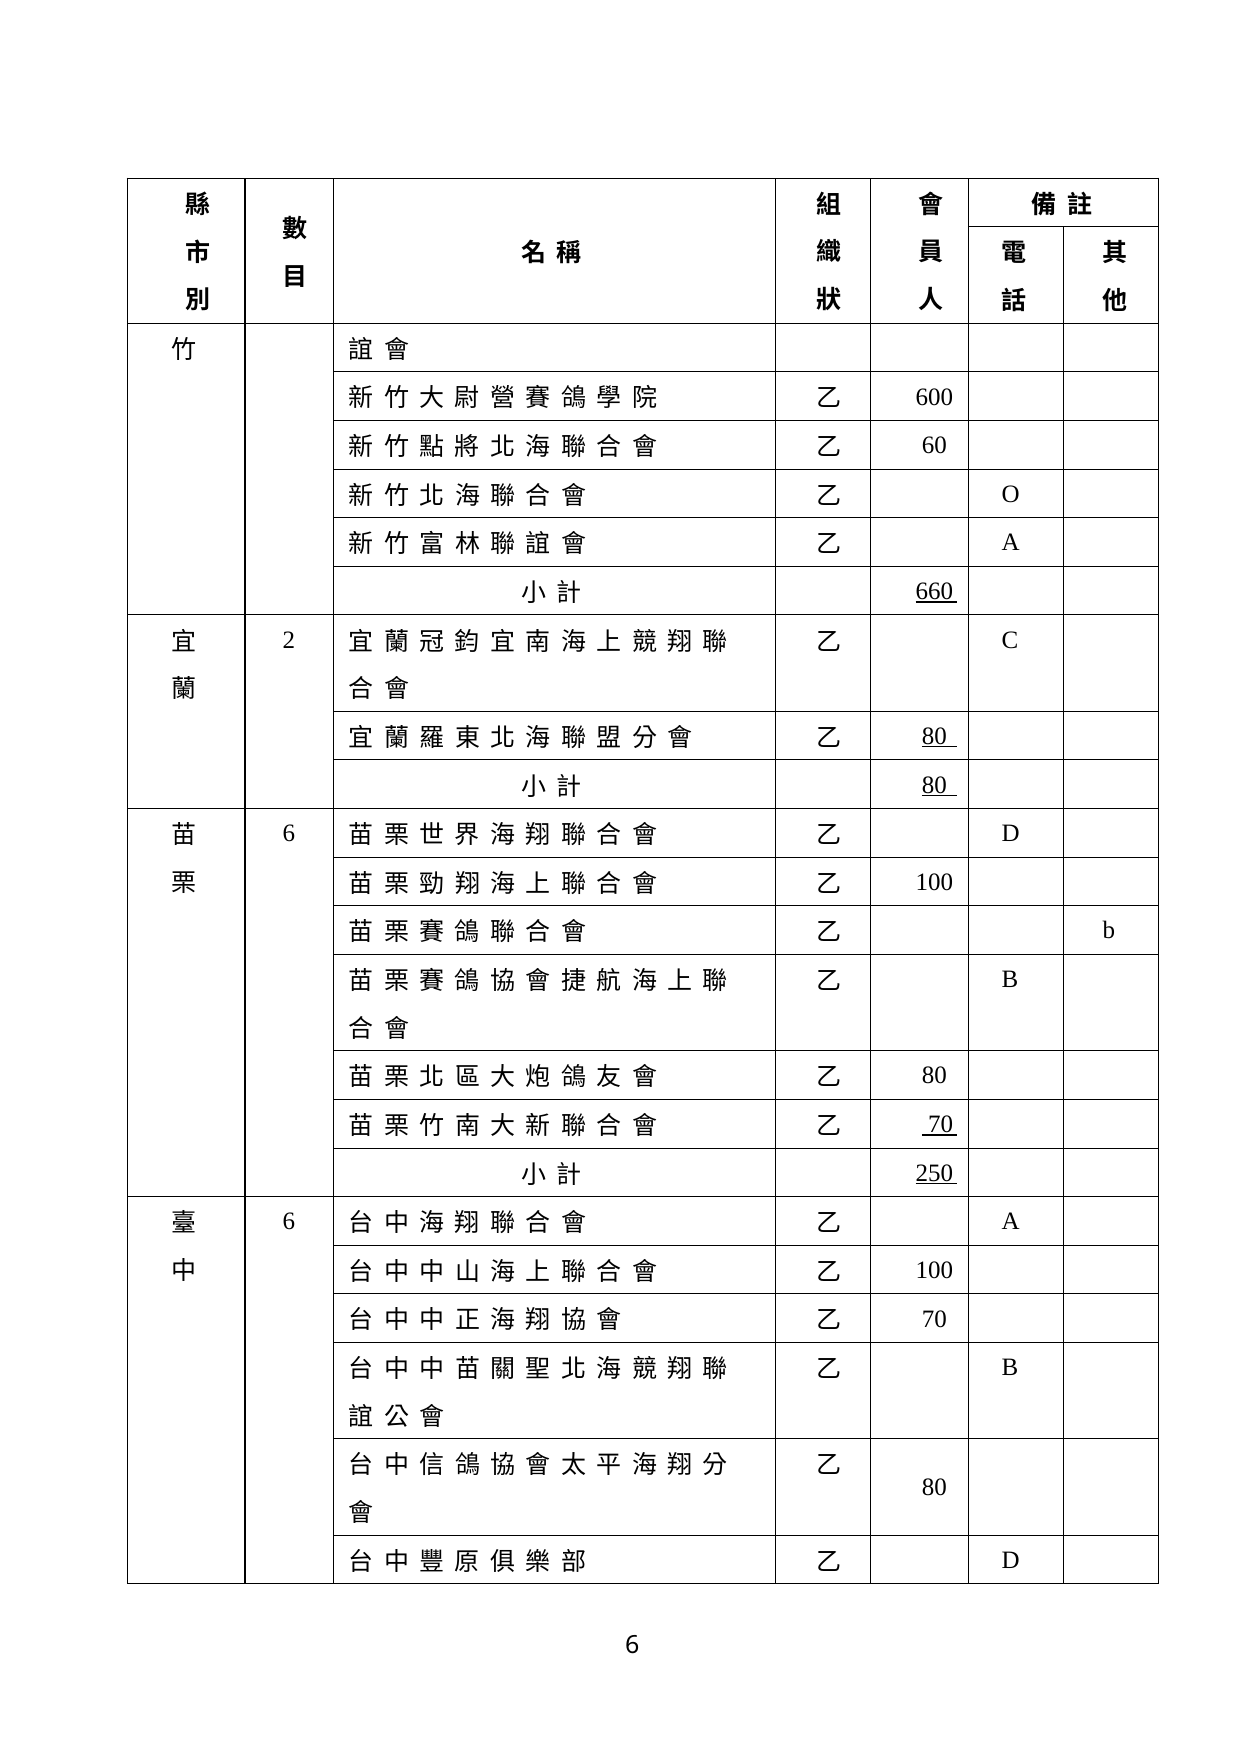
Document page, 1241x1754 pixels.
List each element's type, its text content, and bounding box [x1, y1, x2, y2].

table_cell 80 [871, 1051, 968, 1099]
table_cell [969, 1439, 1063, 1534]
table_cell 乙 [776, 421, 870, 468]
table_cell [1064, 712, 1158, 759]
table_cell [1064, 615, 1158, 711]
table_cell B [969, 955, 1063, 1050]
table_cell [1064, 1536, 1158, 1583]
table_cell 新竹賽鴿協會西區北海聯誼會 [334, 324, 775, 371]
table_cell 乙 [776, 372, 870, 420]
table_cell 乙 [776, 1051, 870, 1099]
table_cell 乙 [776, 1197, 870, 1245]
table_cell 600 [871, 372, 968, 420]
table_cell 100 [871, 858, 968, 905]
table_cell [1064, 518, 1158, 566]
table_cell 新竹 [128, 324, 244, 614]
table_cell [1064, 1343, 1158, 1438]
table_cell [871, 906, 968, 954]
table_cell 小計 [334, 760, 775, 808]
table_cell 台中海翔聯合會 [334, 1197, 775, 1245]
table_cell [871, 809, 968, 857]
table_cell [1064, 1149, 1158, 1196]
table_cell [969, 858, 1063, 905]
table_cell 5 [246, 324, 333, 614]
table_cell 乙 [776, 1536, 870, 1583]
table_cell B [969, 1343, 1063, 1438]
table_cell [1064, 1246, 1158, 1293]
table_cell 乙 [776, 615, 870, 711]
table_cell 宜蘭冠鈞宜南海上競翔聯合會 [334, 615, 775, 711]
table_cell [1064, 567, 1158, 614]
table_header 備註 [969, 179, 1158, 226]
table_cell 乙 [776, 858, 870, 905]
table_cell 台中豐原俱樂部 [334, 1536, 775, 1583]
table_cell [1064, 1439, 1158, 1534]
table_cell 70 [871, 1294, 968, 1342]
table_cell 苗栗竹南大新聯合會 [334, 1100, 775, 1147]
table_cell [1064, 372, 1158, 420]
table_cell 250 [871, 1149, 968, 1196]
table_cell [969, 712, 1063, 759]
table_cell [969, 1246, 1063, 1293]
table_cell 乙 [776, 955, 870, 1050]
table_cell [871, 615, 968, 711]
table_header 組織狀況 [776, 179, 870, 322]
table_header 縣市別 [128, 179, 244, 322]
table_cell [969, 760, 1063, 808]
table_cell [969, 906, 1063, 954]
table_cell [871, 955, 968, 1050]
table_cell 乙 [776, 470, 870, 517]
table_cell 其他 [1064, 227, 1158, 322]
table_cell [1064, 421, 1158, 468]
table_cell [776, 1149, 870, 1196]
table_cell 60 [871, 421, 968, 468]
table_cell [871, 1197, 968, 1245]
table_cell 乙 [776, 518, 870, 566]
table_cell [871, 1536, 968, 1583]
table_cell [776, 567, 870, 614]
table_cell [1064, 955, 1158, 1050]
table_cell 80 [871, 760, 968, 808]
table_cell [871, 470, 968, 517]
table_cell [969, 1100, 1063, 1147]
table_cell [871, 324, 968, 371]
table_cell 660 [871, 567, 968, 614]
table_cell 電話 [969, 227, 1063, 322]
table_cell 苗栗北區大炮鴿友會 [334, 1051, 775, 1099]
table_cell 100 [871, 1246, 968, 1293]
table_cell A [969, 518, 1063, 566]
table_cell 新竹富林聯誼會 [334, 518, 775, 566]
table_cell [969, 324, 1063, 371]
table_cell [871, 518, 968, 566]
table_cell 乙 [776, 712, 870, 759]
table_cell 新竹點將北海聯合會 [334, 421, 775, 468]
table_cell [969, 1051, 1063, 1099]
table_cell 乙 [776, 1343, 870, 1438]
table_cell 台中中正海翔協會 [334, 1294, 775, 1342]
table_cell [1064, 1100, 1158, 1147]
table_cell 2 [246, 615, 333, 808]
table_cell [871, 1343, 968, 1438]
table_cell [1064, 809, 1158, 857]
table_cell [1064, 760, 1158, 808]
table_cell 台中中山海上聯合會 [334, 1246, 775, 1293]
table_cell 台中信鴿協會太平海翔分會 [334, 1439, 775, 1534]
table_cell A [969, 1197, 1063, 1245]
table_cell 乙 [776, 1439, 870, 1534]
table_cell [1064, 1197, 1158, 1245]
table_cell [776, 760, 870, 808]
table_cell 80 [871, 712, 968, 759]
table_cell O [969, 470, 1063, 517]
table_cell 宜蘭 [128, 615, 244, 808]
table_cell [1064, 1294, 1158, 1342]
table_cell [969, 421, 1063, 468]
table_cell [1064, 1051, 1158, 1099]
table_cell [1064, 470, 1158, 517]
table_cell [969, 1149, 1063, 1196]
table_cell C [969, 615, 1063, 711]
table_cell [1064, 858, 1158, 905]
table_cell 宜蘭羅東北海聯盟分會 [334, 712, 775, 759]
table_cell 乙 [776, 324, 870, 371]
table_cell D [969, 809, 1063, 857]
table_header 數目 [246, 179, 333, 322]
table_cell 新竹大尉營賽鴿學院 [334, 372, 775, 420]
table_header 會員人數 [871, 179, 968, 322]
table_cell 臺中 [128, 1197, 244, 1583]
table_cell 小計 [334, 1149, 775, 1196]
table_cell 台中中苗關聖北海競翔聯誼公會 [334, 1343, 775, 1438]
table_cell 6 [246, 1197, 333, 1583]
table_cell 乙 [776, 1294, 870, 1342]
table_cell 苗栗 [128, 809, 244, 1196]
table_header 名稱 [334, 179, 775, 322]
table_cell 新竹北海聯合會 [334, 470, 775, 517]
table_cell 苗栗賽鴿協會捷航海上聯合會 [334, 955, 775, 1050]
table_cell 乙 [776, 1246, 870, 1293]
table_cell [969, 372, 1063, 420]
table_cell 乙 [776, 1100, 870, 1147]
table_cell 乙 [776, 809, 870, 857]
table_cell q [1064, 324, 1158, 371]
table_cell b [1064, 906, 1158, 954]
table_cell 小計 [334, 567, 775, 614]
table_cell 乙 [776, 906, 870, 954]
table_cell 苗栗勁翔海上聯合會 [334, 858, 775, 905]
table_cell 苗栗世界海翔聯合會 [334, 809, 775, 857]
table_cell 70 [871, 1100, 968, 1147]
table_cell 6 [246, 809, 333, 1196]
table_cell D [969, 1536, 1063, 1583]
table_cell 苗栗賽鴿聯合會 [334, 906, 775, 954]
table_cell [969, 567, 1063, 614]
table_cell 80 [871, 1439, 968, 1534]
table_cell [969, 1294, 1063, 1342]
